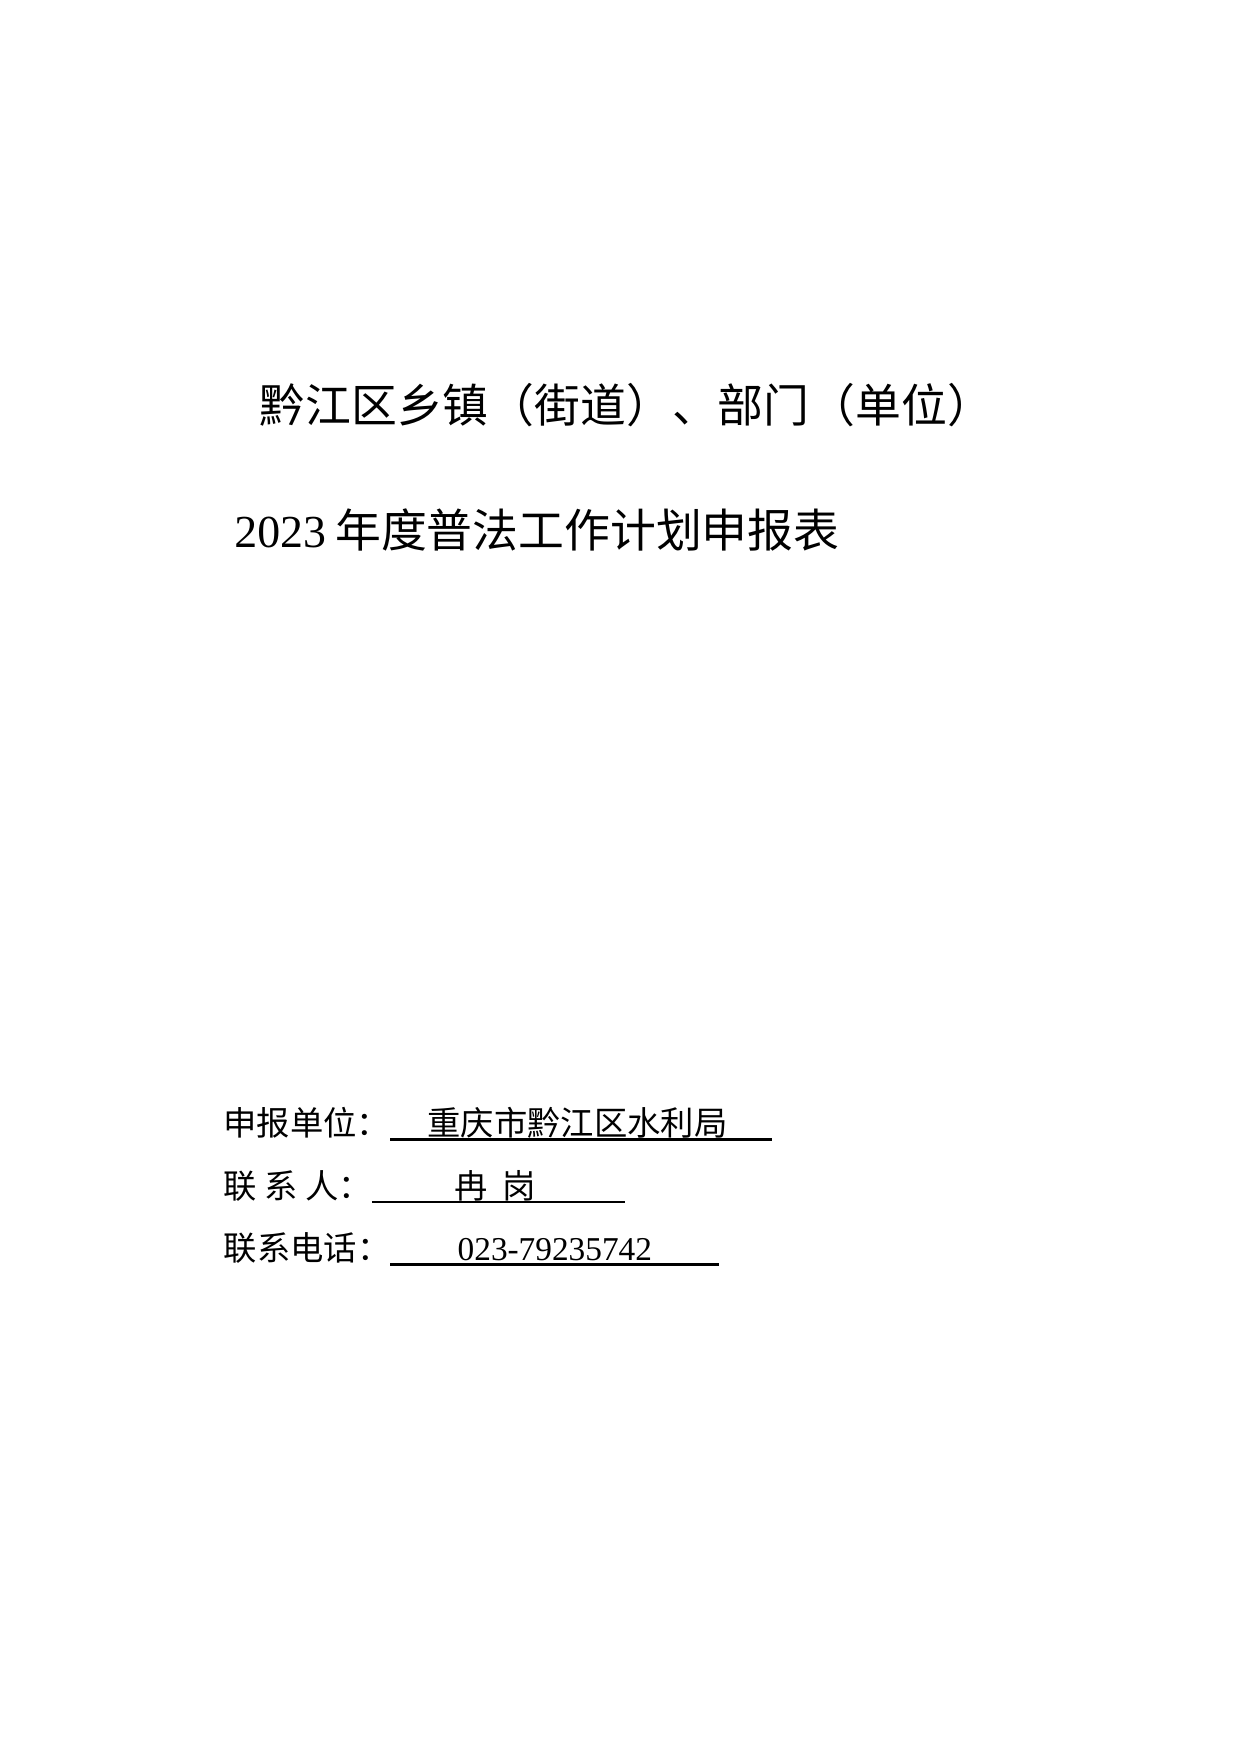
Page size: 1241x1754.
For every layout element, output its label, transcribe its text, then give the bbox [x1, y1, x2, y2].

text 申报单位： 重庆市黔江区水利局 [165, 1090, 1087, 1152]
text 联系电话： 023-79235742 [165, 1215, 1087, 1277]
text 联 系 人： 冉 岗 [165, 1152, 1087, 1215]
text 黔江区乡镇（街道）、部门（单位） [165, 340, 1087, 465]
text 2023年度普法工作计划申报表 [165, 465, 1087, 590]
